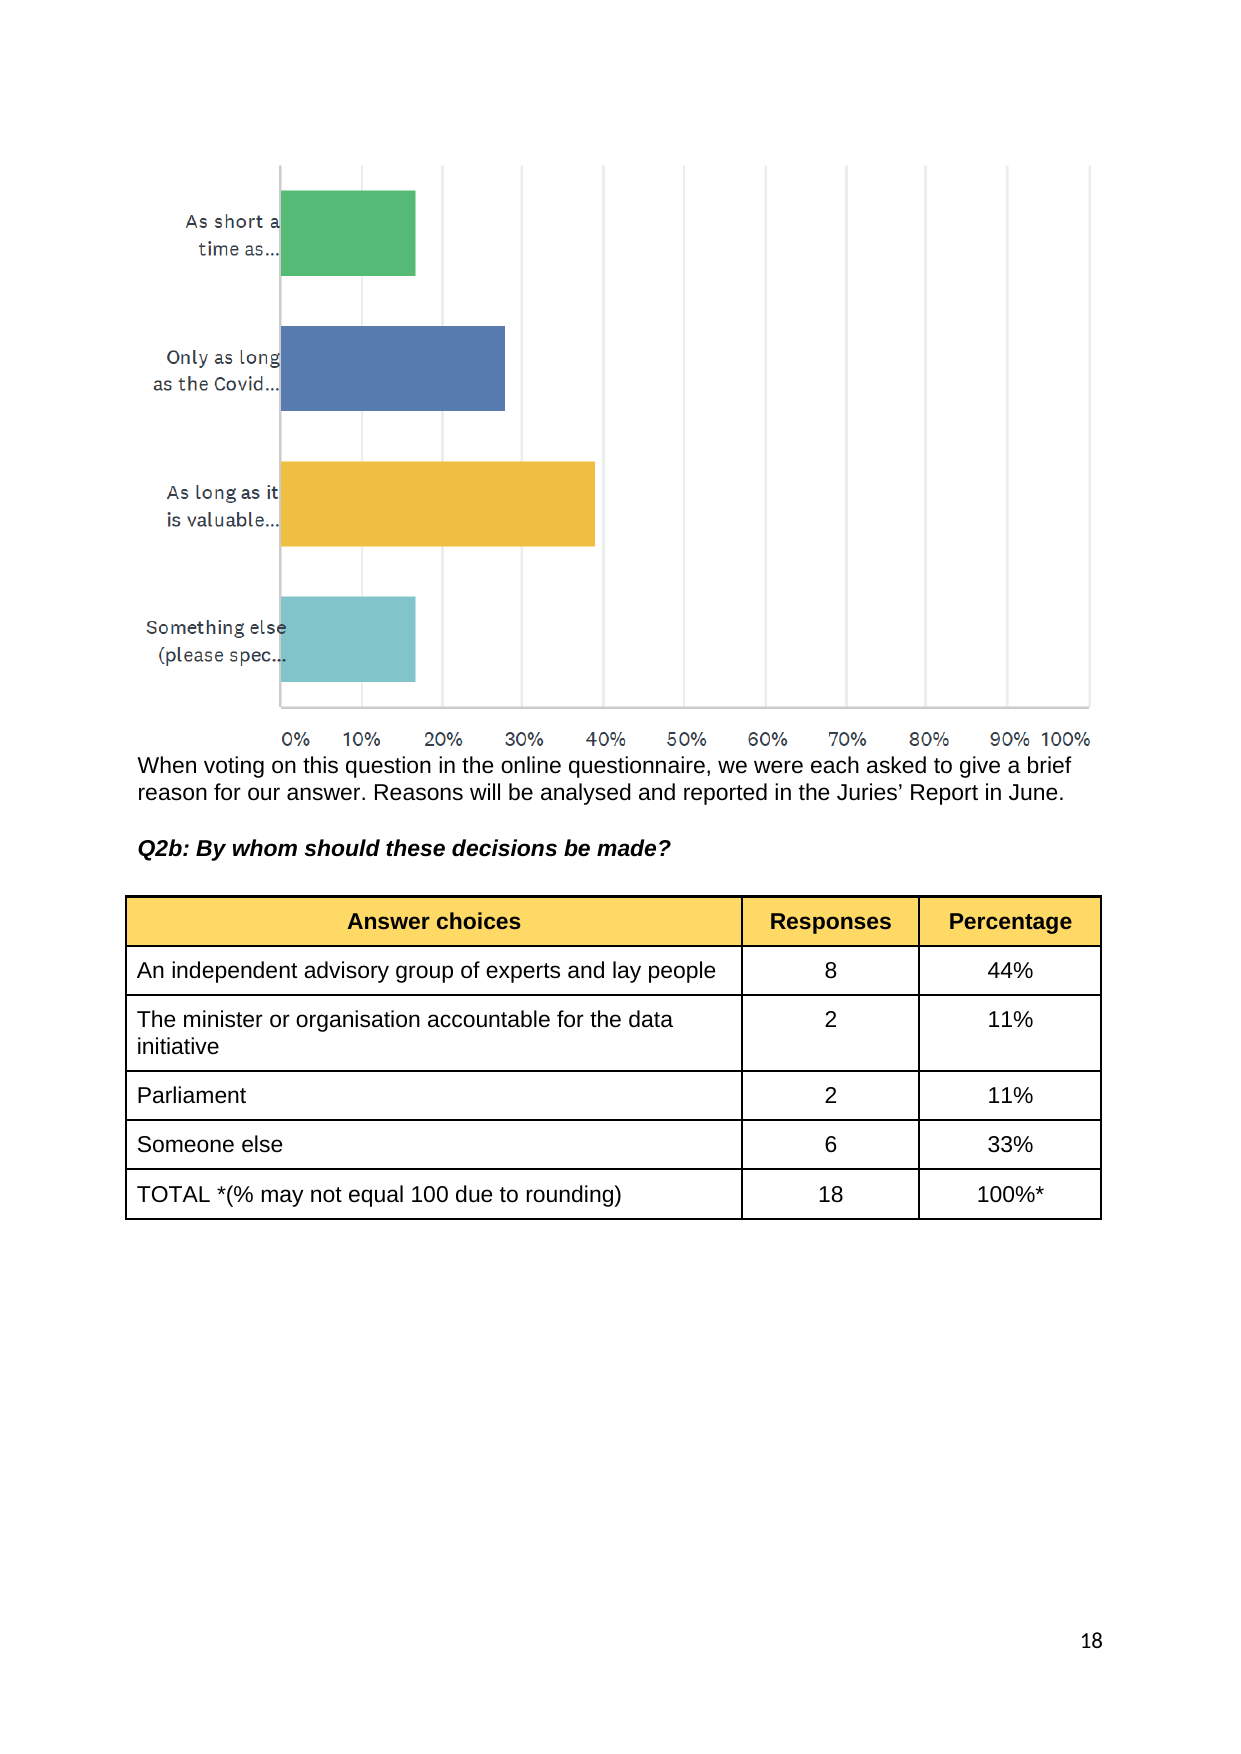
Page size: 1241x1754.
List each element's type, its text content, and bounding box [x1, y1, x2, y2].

table_cell 11% [920, 1072, 1100, 1119]
table_cell Someone else [127, 1121, 741, 1168]
table_cell 18 [743, 1170, 918, 1217]
table_cell 8 [743, 947, 918, 994]
table_cell The minister or organisation accountable for the data initiative [127, 996, 741, 1069]
picture [137, 145, 1103, 752]
table_cell 44% [920, 947, 1100, 994]
table_cell Parliament [127, 1072, 741, 1119]
text Q2b: By whom should these decisions be made? [137, 835, 1103, 861]
table_cell TOTAL *(% may not equal 100 due to rounding) [127, 1170, 741, 1217]
table_cell 6 [743, 1121, 918, 1168]
table_cell 11% [920, 996, 1100, 1069]
table_cell An independent advisory group of experts and lay people [127, 947, 741, 994]
table_header Answer choices [127, 898, 741, 945]
table_cell 2 [743, 996, 918, 1069]
table_cell 100%* [920, 1170, 1100, 1217]
text When voting on this question in the online questionnaire, we were each asked to give a brief reason for our answer. Reasons will be analysed and reported in the Juries’ Report in June. [137, 752, 1103, 805]
table_cell 33% [920, 1121, 1100, 1168]
table_header Percentage [920, 898, 1100, 945]
table_cell 2 [743, 1072, 918, 1119]
table_header Responses [743, 898, 918, 945]
